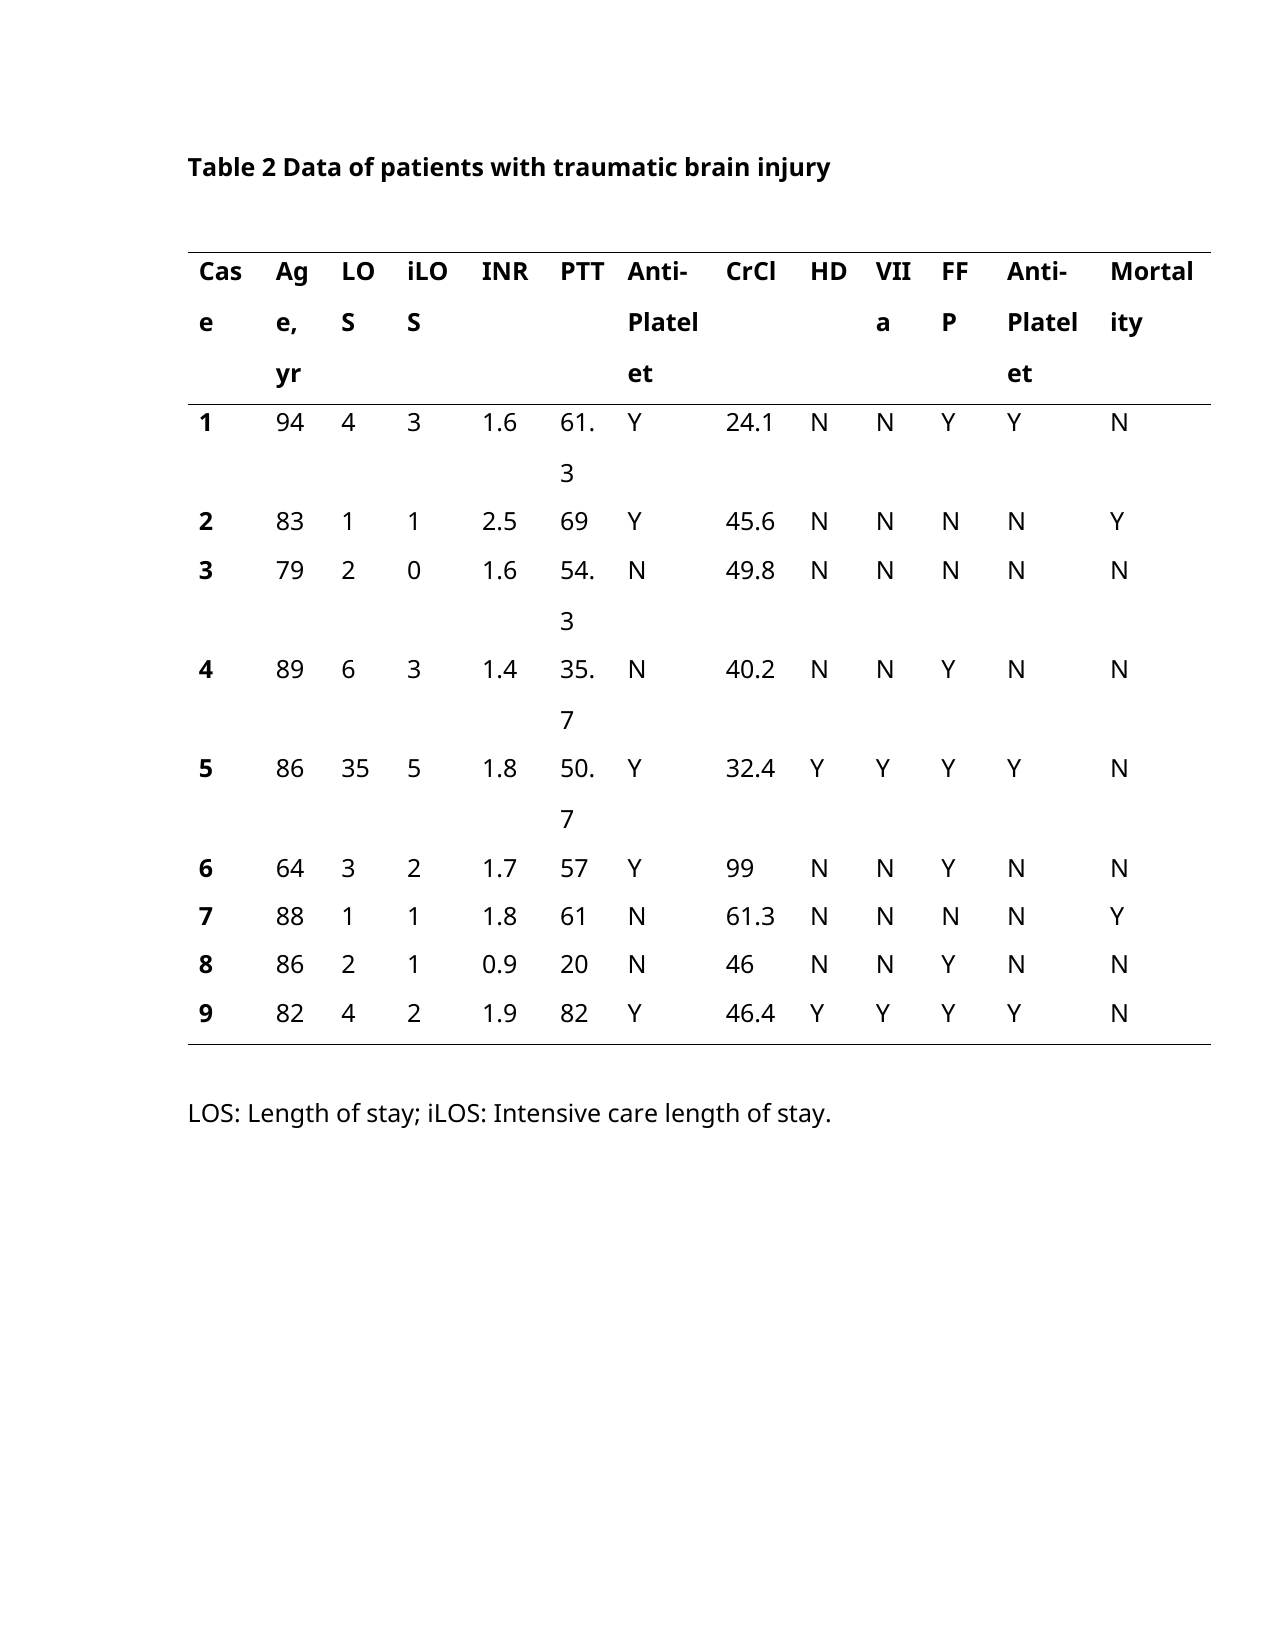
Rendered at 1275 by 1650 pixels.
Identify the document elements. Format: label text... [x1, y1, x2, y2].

table_cell N [864, 899, 930, 947]
table_cell 61.3 [549, 405, 616, 504]
table_cell Y [1099, 899, 1211, 947]
table_cell 1 [188, 405, 264, 504]
table_header CrCl [714, 253, 799, 403]
table_cell N [799, 652, 864, 751]
table_cell N [864, 652, 930, 751]
table_cell Y [930, 405, 996, 504]
table_cell 35.7 [549, 652, 616, 751]
table_header iLOS [396, 253, 471, 403]
table_cell 20 [549, 947, 616, 995]
table_cell 4 [330, 995, 396, 1044]
table_cell 0 [396, 552, 471, 652]
table_cell 1 [396, 947, 471, 995]
table_cell N [864, 850, 930, 899]
table_cell N [616, 899, 714, 947]
table_cell N [1099, 850, 1211, 899]
table_header Mortality [1099, 253, 1211, 403]
table_cell N [1099, 652, 1211, 751]
table_cell Y [799, 995, 864, 1044]
table_cell Y [616, 850, 714, 899]
table_cell 24.1 [714, 405, 799, 504]
table_cell 3 [396, 405, 471, 504]
table_cell Y [996, 751, 1099, 850]
table_cell N [616, 947, 714, 995]
table_cell N [1099, 947, 1211, 995]
table_cell N [616, 552, 714, 652]
table_cell N [864, 552, 930, 652]
table_cell 4 [188, 652, 264, 751]
table_cell 1 [396, 504, 471, 552]
table_cell 86 [264, 751, 330, 850]
table_cell 1.6 [471, 552, 549, 652]
table_cell N [1099, 405, 1211, 504]
table_cell N [799, 947, 864, 995]
table_cell 1.9 [471, 995, 549, 1044]
table_cell 7 [188, 899, 264, 947]
table_cell N [1099, 751, 1211, 850]
table_cell N [996, 652, 1099, 751]
table_cell Y [799, 751, 864, 850]
table_header FFP [930, 253, 996, 403]
table_cell 46.4 [714, 995, 799, 1044]
table_header Anti-Platelet [996, 253, 1099, 403]
table_cell N [930, 899, 996, 947]
table_header Case [188, 253, 264, 403]
text LOS: Length of stay; iLOS: Intensive care length of stay. [187, 1096, 1087, 1130]
table_cell 6 [188, 850, 264, 899]
table_cell 1.7 [471, 850, 549, 899]
table_cell 1.8 [471, 899, 549, 947]
table_cell Y [616, 504, 714, 552]
table_cell 2 [396, 850, 471, 899]
table_cell 64 [264, 850, 330, 899]
table_cell 1.4 [471, 652, 549, 751]
table_cell N [616, 652, 714, 751]
table_cell 1.8 [471, 751, 549, 850]
table_cell N [996, 552, 1099, 652]
table_cell 35 [330, 751, 396, 850]
table_cell N [799, 405, 864, 504]
table_cell Y [616, 751, 714, 850]
table_cell 32.4 [714, 751, 799, 850]
table_cell 0.9 [471, 947, 549, 995]
table_cell 69 [549, 504, 616, 552]
table_cell 2 [330, 552, 396, 652]
table_cell N [1099, 552, 1211, 652]
table_cell 89 [264, 652, 330, 751]
table_cell 57 [549, 850, 616, 899]
table_cell 82 [549, 995, 616, 1044]
table_cell 5 [188, 751, 264, 850]
table_cell 3 [188, 552, 264, 652]
table_header LOS [330, 253, 396, 403]
table_cell Y [930, 652, 996, 751]
table_cell 2.5 [471, 504, 549, 552]
table_cell 5 [396, 751, 471, 850]
table_header PTT [549, 253, 616, 403]
table_cell N [799, 504, 864, 552]
table_cell N [930, 552, 996, 652]
table_cell 46 [714, 947, 799, 995]
table_cell 49.8 [714, 552, 799, 652]
table_header Age, yr [264, 253, 330, 403]
table_cell N [864, 504, 930, 552]
table_cell Y [864, 995, 930, 1044]
text Table 2 Data of patients with traumatic brain injury [187, 150, 1087, 184]
table_cell N [930, 504, 996, 552]
table_cell 61.3 [714, 899, 799, 947]
table_cell N [864, 405, 930, 504]
table_cell N [799, 552, 864, 652]
table_cell 1 [330, 899, 396, 947]
table_cell Y [996, 995, 1099, 1044]
table_cell Y [930, 850, 996, 899]
table_cell N [1099, 995, 1211, 1044]
table_cell N [996, 504, 1099, 552]
table_cell N [996, 947, 1099, 995]
table_header HD [799, 253, 864, 403]
table_cell Y [616, 995, 714, 1044]
table_cell 88 [264, 899, 330, 947]
table_cell Y [864, 751, 930, 850]
table_cell 40.2 [714, 652, 799, 751]
table_cell 83 [264, 504, 330, 552]
table_cell 50.7 [549, 751, 616, 850]
table_cell 4 [330, 405, 396, 504]
table_cell Y [1099, 504, 1211, 552]
table_cell 54.3 [549, 552, 616, 652]
table_cell 3 [396, 652, 471, 751]
table_header INR [471, 253, 549, 403]
table_cell Y [616, 405, 714, 504]
table_cell 79 [264, 552, 330, 652]
table_cell 8 [188, 947, 264, 995]
table_cell 1 [396, 899, 471, 947]
table_cell 45.6 [714, 504, 799, 552]
table_cell 3 [330, 850, 396, 899]
table_cell Y [930, 751, 996, 850]
table_cell 1.6 [471, 405, 549, 504]
table_cell 94 [264, 405, 330, 504]
table_cell 6 [330, 652, 396, 751]
table_cell Y [930, 995, 996, 1044]
table_cell N [996, 899, 1099, 947]
table_cell 99 [714, 850, 799, 899]
table_cell 61 [549, 899, 616, 947]
table_header VIIa [864, 253, 930, 403]
table_cell N [864, 947, 930, 995]
table_cell 2 [396, 995, 471, 1044]
table_header Anti-Platelet [616, 253, 714, 403]
table_cell 2 [188, 504, 264, 552]
table_cell 1 [330, 504, 396, 552]
table_cell 9 [188, 995, 264, 1044]
table_cell Y [996, 405, 1099, 504]
table_cell N [996, 850, 1099, 899]
table_cell N [799, 850, 864, 899]
table_cell 82 [264, 995, 330, 1044]
table_cell 2 [330, 947, 396, 995]
table_cell Y [930, 947, 996, 995]
table_cell 86 [264, 947, 330, 995]
table_cell N [799, 899, 864, 947]
